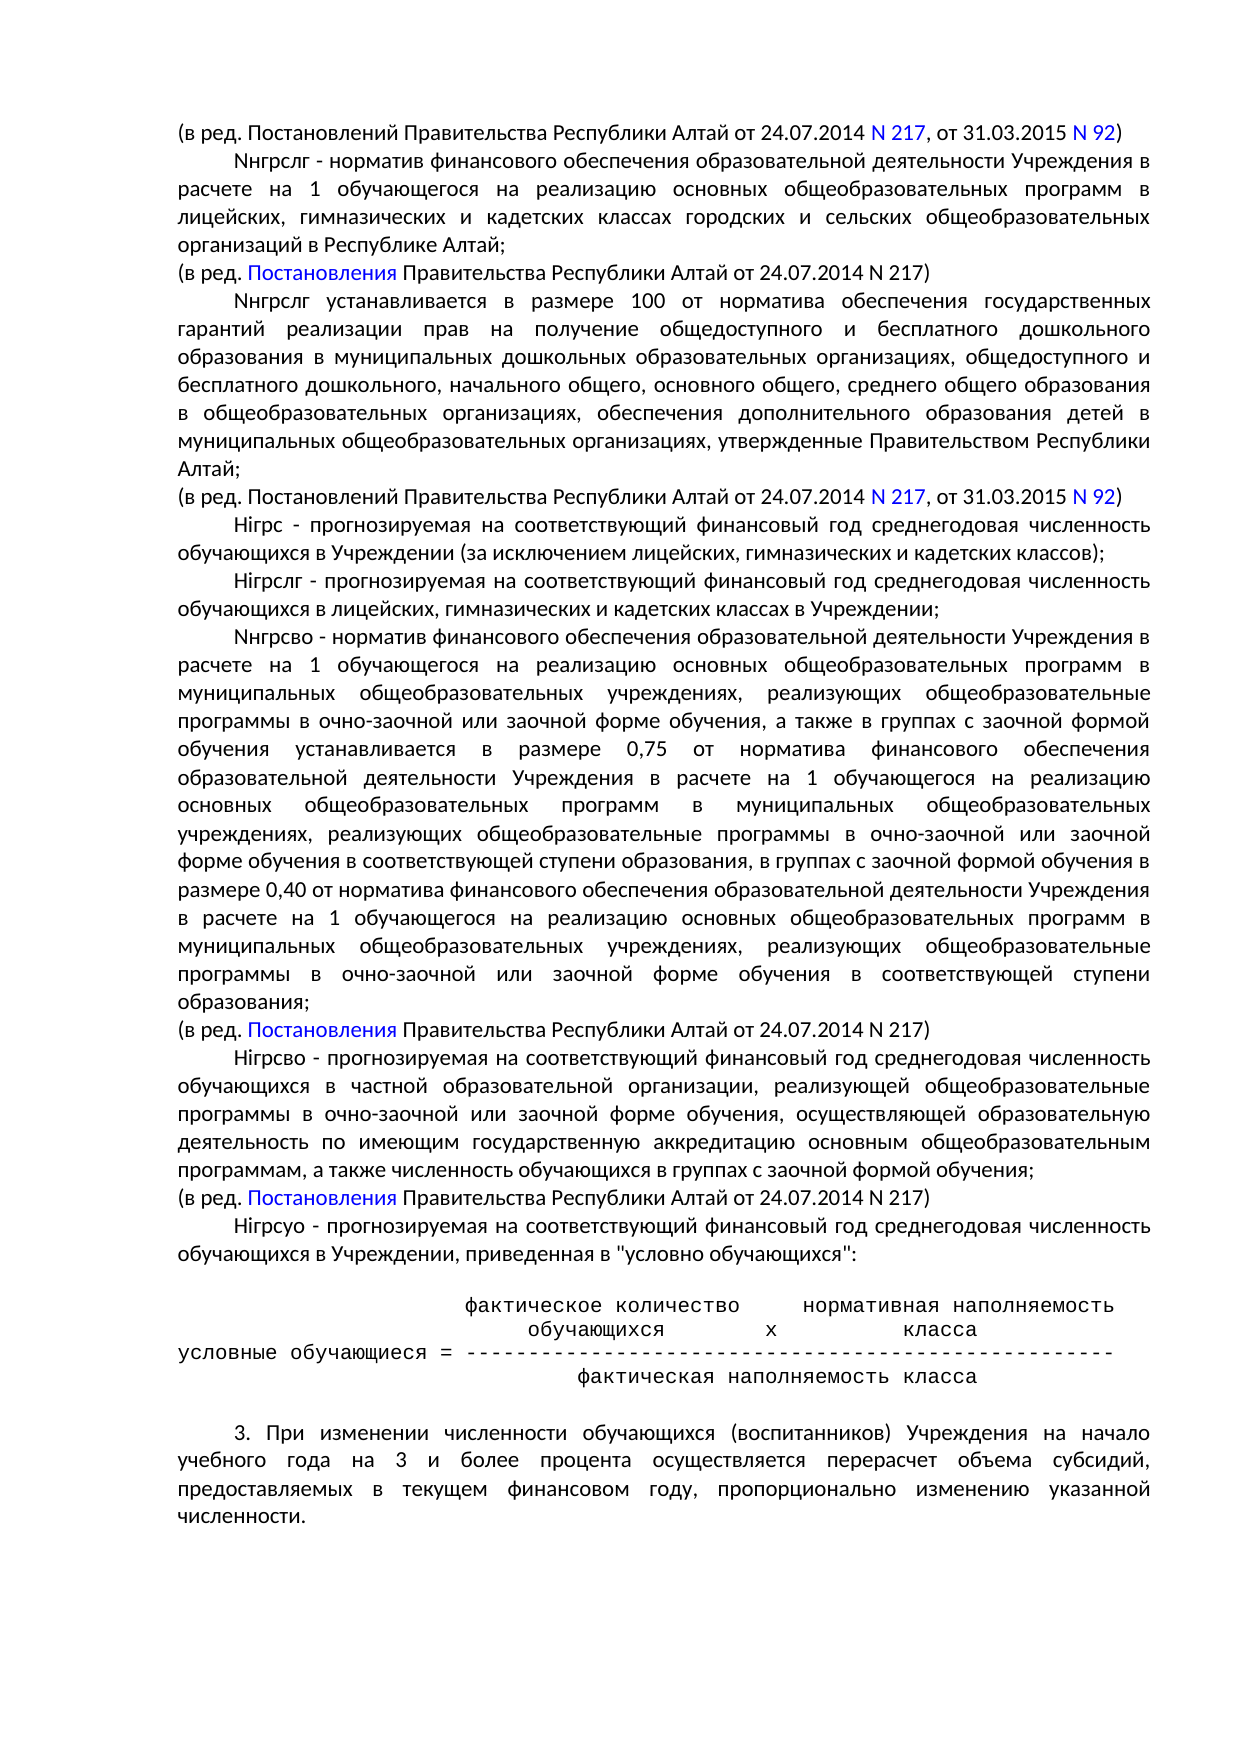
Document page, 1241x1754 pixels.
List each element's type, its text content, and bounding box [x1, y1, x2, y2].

text (в ред. Постановлений Правительства Республики Алтай от 24.07.2014 N 217, от 31.03.2015 N 92) [177, 118, 1152, 146]
text Нiгрс - прогнозируемая на соответствующий финансовый год среднегодовая численность обучающихся в Учреждении (за исключением лицейских, гимназических и кадетских классов); [177, 510, 1152, 566]
text Nнгрслг устанавливается в размере 100 от норматива обеспечения государственных гарантий реализации прав на получение общедоступного и бесплатного дошкольного образования в муниципальных дошкольных образовательных организациях, общедоступного и бесплатного дошкольного, начального общего, основного общего, среднего общего образования в общеобразовательных организациях, обеспечения дополнительного образования детей в муниципальных общеобразовательных организациях, утвержденные Правительством Республики Алтай; [177, 286, 1152, 482]
text Нiгрсво - прогнозируемая на соответствующий финансовый год среднегодовая численность обучающихся в частной образовательной организации, реализующей общеобразовательные программы в очно-заочной или заочной форме обучения, осуществляющей образовательную деятельность по имеющим государственную аккредитацию основным общеобразовательным программам, а также численность обучающихся в группах с заочной формой обучения; [177, 1043, 1152, 1183]
text (в ред. Постановления Правительства Республики Алтай от 24.07.2014 N 217) [177, 1183, 1152, 1211]
text условные обучающиеся = ---------------------------------------------------- [177, 1342, 1152, 1366]
text (в ред. Постановлений Правительства Республики Алтай от 24.07.2014 N 217, от 31.03.2015 N 92) [177, 482, 1152, 510]
text Nнгрсво - норматив финансового обеспечения образовательной деятельности Учреждения в расчете на 1 обучающегося на реализацию основных общеобразовательных программ в муниципальных общеобразовательных учреждениях, реализующих общеобразовательные программы в очно-заочной или заочной форме обучения, а также в группах с заочной формой обучения устанавливается в размере 0,75 от норматива финансового обеспечения образовательной деятельности Учреждения в расчете на 1 обучающегося на реализацию основных общеобразовательных программ в муниципальных общеобразовательных учреждениях, реализующих общеобразовательные программы в очно-заочной или заочной форме обучения в соответствующей ступени образования, в группах с заочной формой обучения в размере 0,40 от норматива финансового обеспечения образовательной деятельности Учреждения в расчете на 1 обучающегося на реализацию основных общеобразовательных программ в муниципальных общеобразовательных учреждениях, реализующих общеобразовательные программы в очно-заочной или заочной форме обучения в соответствующей ступени образования; [177, 622, 1152, 1015]
text (в ред. Постановления Правительства Республики Алтай от 24.07.2014 N 217) [177, 258, 1152, 286]
text Нiгрсуо - прогнозируемая на соответствующий финансовый год среднегодовая численность обучающихся в Учреждении, приведенная в "условно обучающихся": [177, 1211, 1152, 1267]
text фактическое количество нормативная наполняемость [177, 1295, 1152, 1319]
text обучающихся x класса [177, 1319, 1152, 1342]
text (в ред. Постановления Правительства Республики Алтай от 24.07.2014 N 217) [177, 1015, 1152, 1043]
text Nнгрслг - норматив финансового обеспечения образовательной деятельности Учреждения в расчете на 1 обучающегося на реализацию основных общеобразовательных программ в лицейских, гимназических и кадетских классах городских и сельских общеобразовательных организаций в Республике Алтай; [177, 146, 1152, 258]
text 3. При изменении численности обучающихся (воспитанников) Учреждения на начало учебного года на 3 и более процента осуществляется перерасчет объема субсидий, предоставляемых в текущем финансовом году, пропорционально изменению указанной численности. [177, 1418, 1152, 1530]
text Нiгрслг - прогнозируемая на соответствующий финансовый год среднегодовая численность обучающихся в лицейских, гимназических и кадетских классах в Учреждении; [177, 566, 1152, 622]
text фактическая наполняемость класса [177, 1366, 1152, 1389]
